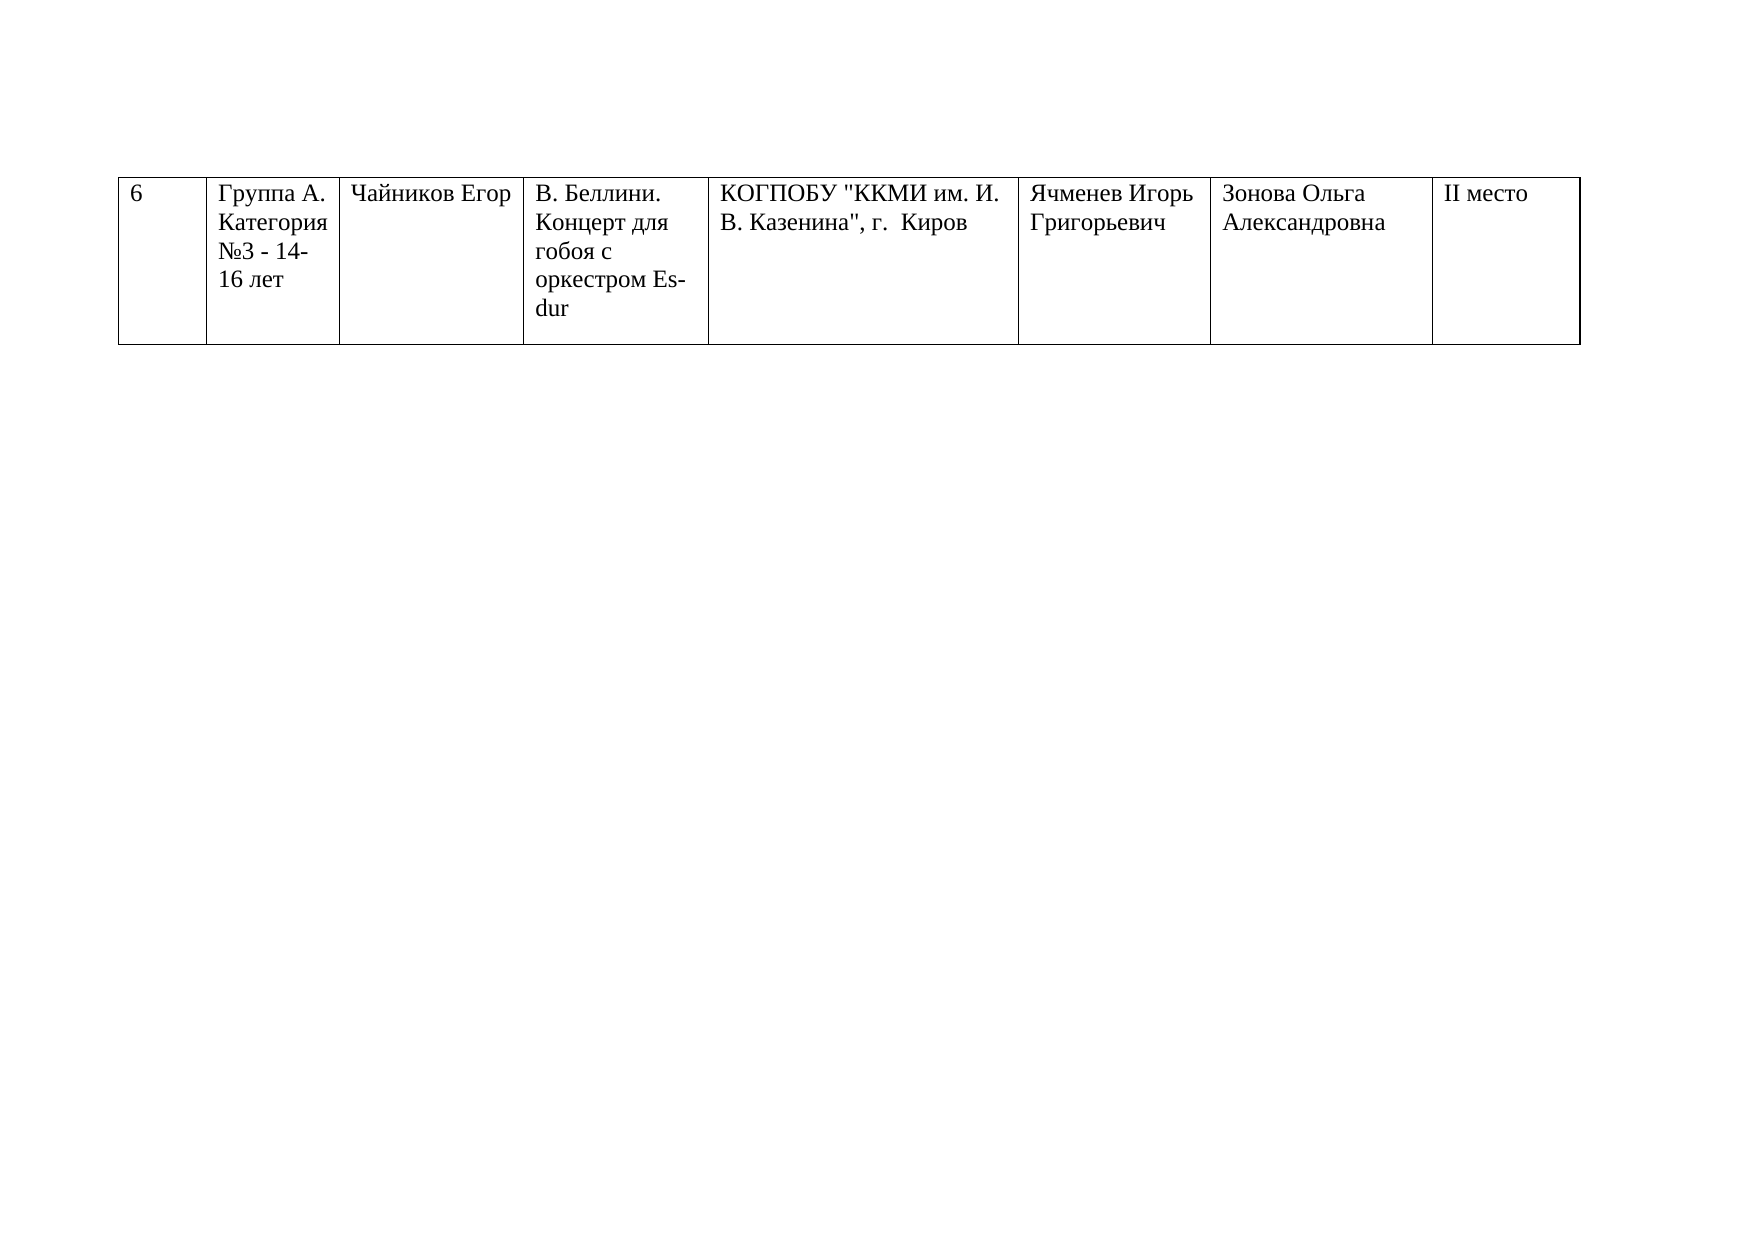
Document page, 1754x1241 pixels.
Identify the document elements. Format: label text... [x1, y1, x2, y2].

table_cell Группа А. Категория №3 - 14-16 лет [207, 178, 339, 344]
table_cell КОГПОБУ "ККМИ им. И. В. Казенина", г. Киров [709, 178, 1018, 344]
table_cell Зонова Ольга Александровна [1211, 178, 1432, 344]
table_cell Ячменев Игорь Григорьевич [1019, 178, 1210, 344]
table_cell Чайников Егор [340, 178, 523, 344]
table_cell В. Беллини. Концерт для гобоя с оркестром Es-dur [524, 178, 708, 344]
table_cell 6 [119, 178, 206, 344]
table_cell II место [1433, 178, 1579, 344]
